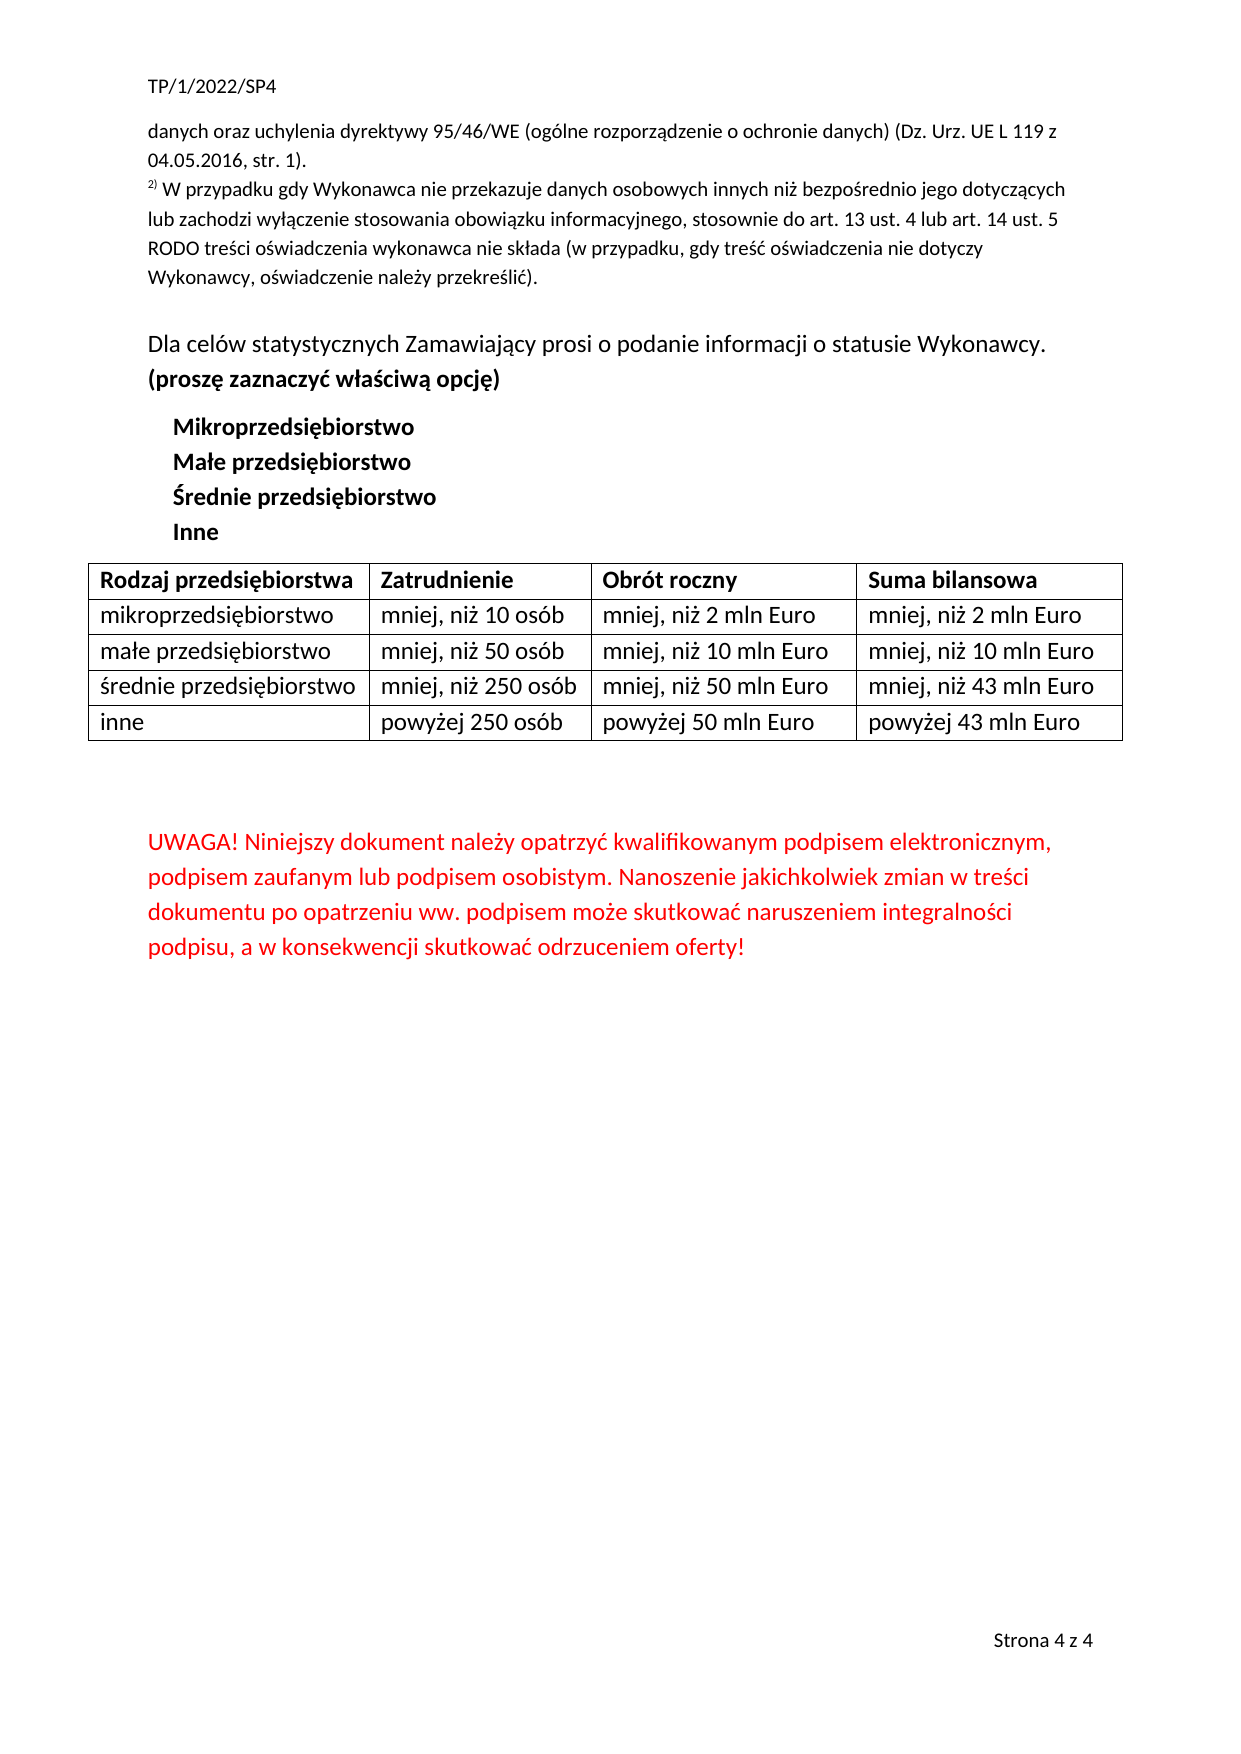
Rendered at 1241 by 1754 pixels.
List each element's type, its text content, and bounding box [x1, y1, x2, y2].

table_cell powyżej 50 mln Euro [592, 706, 856, 740]
text Średnie przedsiębiorstwo [148, 481, 1093, 511]
table_cell mniej, niż 2 mln Euro [592, 600, 856, 634]
table_cell mniej, niż 10 mln Euro [857, 635, 1122, 669]
table_cell mniej, niż 250 osób [370, 671, 591, 705]
text Małe przedsiębiorstwo [148, 446, 1093, 476]
table_cell mniej, niż 43 mln Euro [857, 671, 1122, 705]
text Inne [148, 516, 1093, 546]
table_cell mniej, niż 10 mln Euro [592, 635, 856, 669]
table_cell mniej, niż 50 osób [370, 635, 591, 669]
text 2) W przypadku gdy Wykonawca nie przekazuje danych osobowych innych niż bezpośrednio jego dotyczących lub zachodzi wyłączenie stosowania obowiązku informacyjnego, stosownie do art. 13 ust. 4 lub art. 14 ust. 5 RODO treści oświadczenia wykonawca nie składa (w przypadku, gdy treść oświadczenia nie dotyczy Wykonawcy, oświadczenie należy przekreślić). [148, 177, 1093, 289]
table_cell inne [89, 706, 369, 740]
table_header Obrót roczny [592, 564, 856, 599]
table_cell mniej, niż 2 mln Euro [857, 600, 1122, 634]
table_cell małe przedsiębiorstwo [89, 635, 369, 669]
text UWAGA! Niniejszy dokument należy opatrzyć kwalifikowanym podpisem elektronicznym, podpisem zaufanym lub podpisem osobistym. Nanoszenie jakichkolwiek zmian w treści dokumentu po opatrzeniu ww. podpisem może skutkować naruszeniem integralności podpisu, a w konsekwencji skutkować odrzuceniem oferty! [148, 826, 1093, 962]
table_cell powyżej 250 osób [370, 706, 591, 740]
table_cell mniej, niż 50 mln Euro [592, 671, 856, 705]
text Mikroprzedsiębiorstwo [148, 411, 1093, 441]
table_header Rodzaj przedsiębiorstwa [89, 564, 369, 599]
table_cell mniej, niż 10 osób [370, 600, 591, 634]
table_header Suma bilansowa [857, 564, 1122, 599]
text (proszę zaznaczyć właściwą opcję) [148, 363, 1093, 394]
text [148, 118, 1093, 173]
table_cell średnie przedsiębiorstwo [89, 671, 369, 705]
table_cell powyżej 43 mln Euro [857, 706, 1122, 740]
table_cell mikroprzedsiębiorstwo [89, 600, 369, 634]
table_header Zatrudnienie [370, 564, 591, 599]
text Dla celów statystycznych Zamawiający prosi o podanie informacji o statusie Wykonawcy. [148, 328, 1093, 359]
